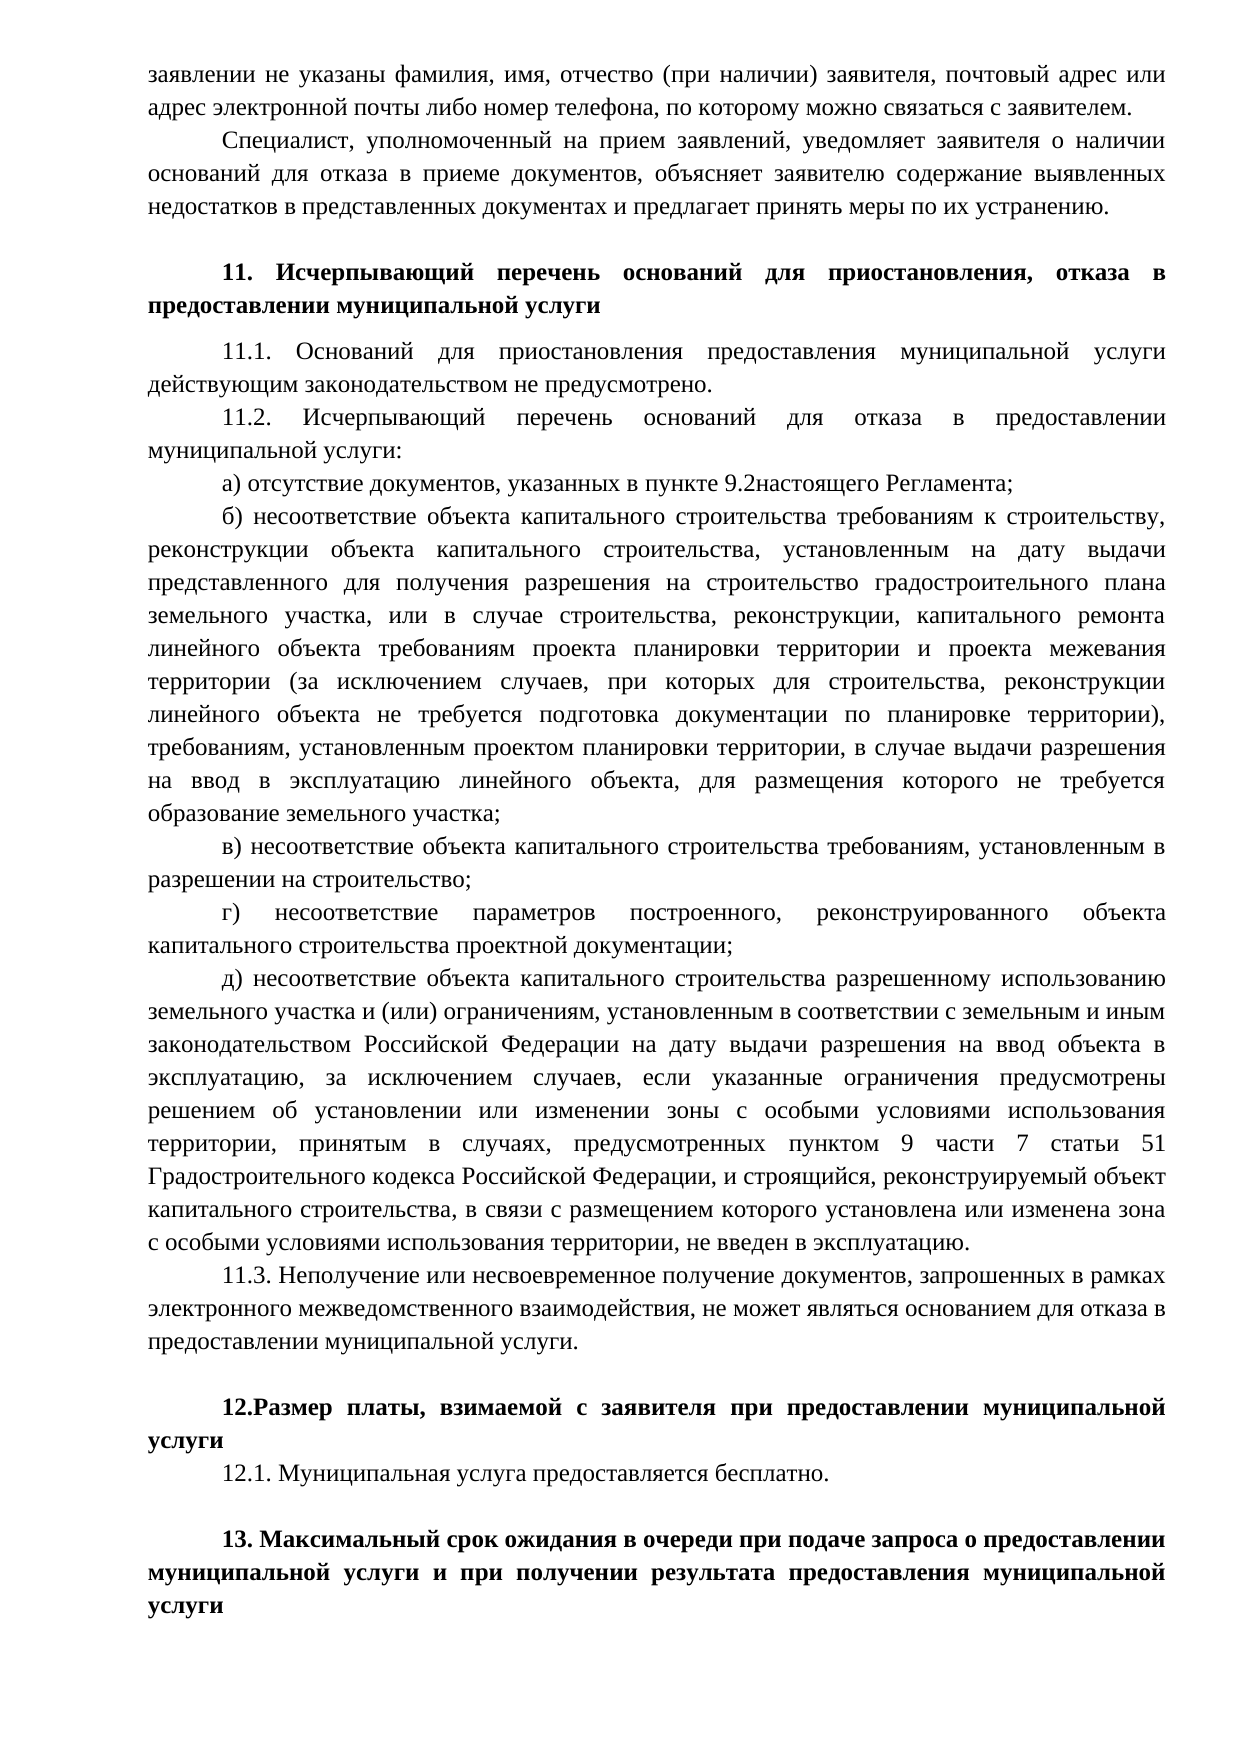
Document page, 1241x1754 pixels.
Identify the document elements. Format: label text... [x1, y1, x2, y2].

text 11.3. Неполучение или несвоевременное получение документов, запрошенных в рамках электронного межведомственного взаимодействия, не может являться основанием для отказа в предоставлении муниципальной услуги. [148, 1260, 1167, 1355]
text в) несоответствие объекта капитального строительства требованиям, установленным в разрешении на строительство; [148, 831, 1167, 893]
text 12.1. Муниципальная услуга предоставляется бесплатно. [148, 1458, 1167, 1487]
text д) несоответствие объекта капитального строительства разрешенному использованию земельного участка и (или) ограничениям, установленным в соответствии с земельным и иным законодательством Российской Федерации на дату выдачи разрешения на ввод объекта в эксплуатацию, за исключением случаев, если указанные ограничения предусмотрены решением об установлении или изменении зоны с особыми условиями использования территории, принятым в случаях, предусмотренных пунктом 9 части 7 статьи 51 Градостроительного кодекса Российской Федерации, и строящийся, реконструируемый объект капитального строительства, в связи с размещением которого установлена или изменена зона с особыми условиями использования территории, не введен в эксплуатацию. [148, 963, 1167, 1256]
list Специалист, уполномоченный на прием заявлений, уведомляет заявителя о наличии оснований для отказа в приеме документов, объясняет заявителю содержание выявленных недостатков в представленных документах и предлагает принять меры по их устранению. [148, 125, 1167, 220]
text г) несоответствие параметров построенного, реконструированного объекта капитального строительства проектной документации; [148, 897, 1167, 959]
list 11. Исчерпывающий перечень оснований для приостановления, отказа в предоставлении муниципальной услуги [148, 257, 1167, 319]
text а) отсутствие документов, указанных в пункте 9.2настоящего Регламента; [148, 468, 1167, 497]
text 12.Размер платы, взимаемой с заявителя при предоставлении муниципальной услуги [148, 1392, 1167, 1454]
list 11.1. Оснований для приостановления предоставления муниципальной услуги действующим законодательством не предусмотрено. [148, 336, 1167, 397]
text 13. Максимальный срок ожидания в очереди при подаче запроса о предоставлении муниципальной услуги и при получении результата предоставления муниципальной услуги [148, 1524, 1167, 1619]
text б) несоответствие объекта капитального строительства требованиям к строительству, реконструкции объекта капитального строительства, установленным на дату выдачи представленного для получения разрешения на строительство градостроительного плана земельного участка, или в случае строительства, реконструкции, капитального ремонта линейного объекта требованиям проекта планировки территории и проекта межевания территории (за исключением случаев, при которых для строительства, реконструкции линейного объекта не требуется подготовка документации по планировке территории), требованиям, установленным проектом планировки территории, в случае выдачи разрешения на ввод в эксплуатацию линейного объекта, для размещения которого не требуется образование земельного участка; [148, 501, 1167, 827]
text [148, 59, 1167, 121]
text 11.2. Исчерпывающий перечень оснований для отказа в предоставлении муниципальной услуги: [148, 402, 1167, 463]
